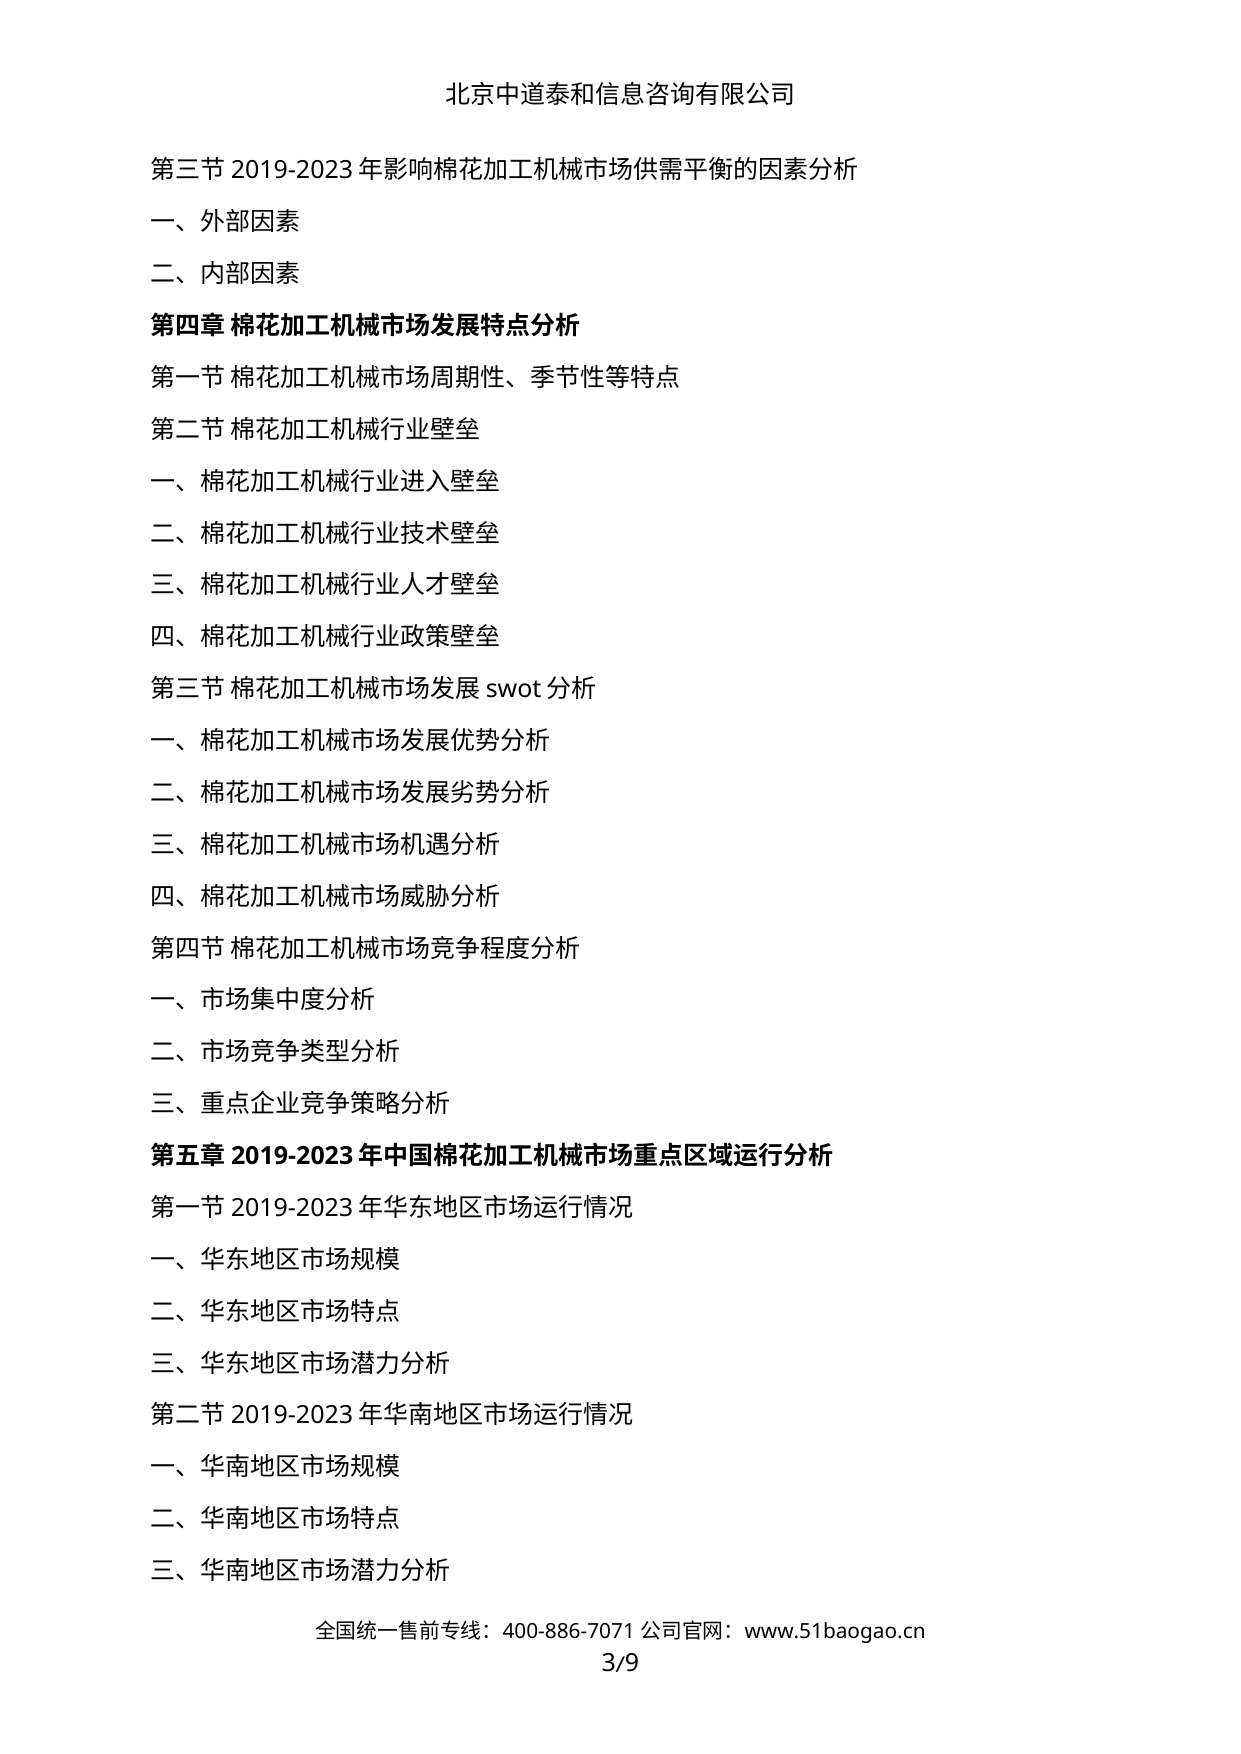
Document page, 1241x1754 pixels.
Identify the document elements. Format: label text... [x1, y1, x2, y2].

text 三、棉花加工机械市场机遇分析 [150, 824, 1090, 861]
text 二、棉花加工机械市场发展劣势分析 [150, 772, 1090, 809]
text 一、华东地区市场规模 [150, 1239, 1090, 1276]
text 第四节 棉花加工机械市场竞争程度分析 [150, 928, 1090, 964]
text 一、棉花加工机械行业进入壁垒 [150, 461, 1090, 497]
text 第一节 2019-2023年华东地区市场运行情况 [150, 1187, 1090, 1224]
text 第二节 2019-2023年华南地区市场运行情况 [150, 1395, 1090, 1431]
text 四、棉花加工机械行业政策壁垒 [150, 617, 1090, 653]
text 二、市场竞争类型分析 [150, 1032, 1090, 1068]
text 三、华东地区市场潜力分析 [150, 1343, 1090, 1379]
text 第一节 棉花加工机械市场周期性、季节性等特点 [150, 357, 1090, 394]
text 四、棉花加工机械市场威胁分析 [150, 876, 1090, 912]
text 三、棉花加工机械行业人才壁垒 [150, 565, 1090, 601]
text 二、华南地区市场特点 [150, 1499, 1090, 1535]
text 第二节 棉花加工机械行业壁垒 [150, 409, 1090, 446]
text 二、华东地区市场特点 [150, 1291, 1090, 1327]
text 二、棉花加工机械行业技术壁垒 [150, 513, 1090, 549]
text 三、华南地区市场潜力分析 [150, 1551, 1090, 1587]
text 一、棉花加工机械市场发展优势分析 [150, 721, 1090, 757]
text 第四章 棉花加工机械市场发展特点分析 [150, 306, 1090, 342]
text 一、华南地区市场规模 [150, 1447, 1090, 1483]
text 二、内部因素 [150, 254, 1090, 290]
text 第三节 2019-2023年影响棉花加工机械市场供需平衡的因素分析 [150, 150, 1090, 186]
text 一、外部因素 [150, 202, 1090, 238]
text 第五章 2019-2023年中国棉花加工机械市场重点区域运行分析 [150, 1136, 1090, 1172]
text 第三节 棉花加工机械市场发展swot分析 [150, 669, 1090, 705]
text 三、重点企业竞争策略分析 [150, 1084, 1090, 1120]
text 一、市场集中度分析 [150, 980, 1090, 1016]
